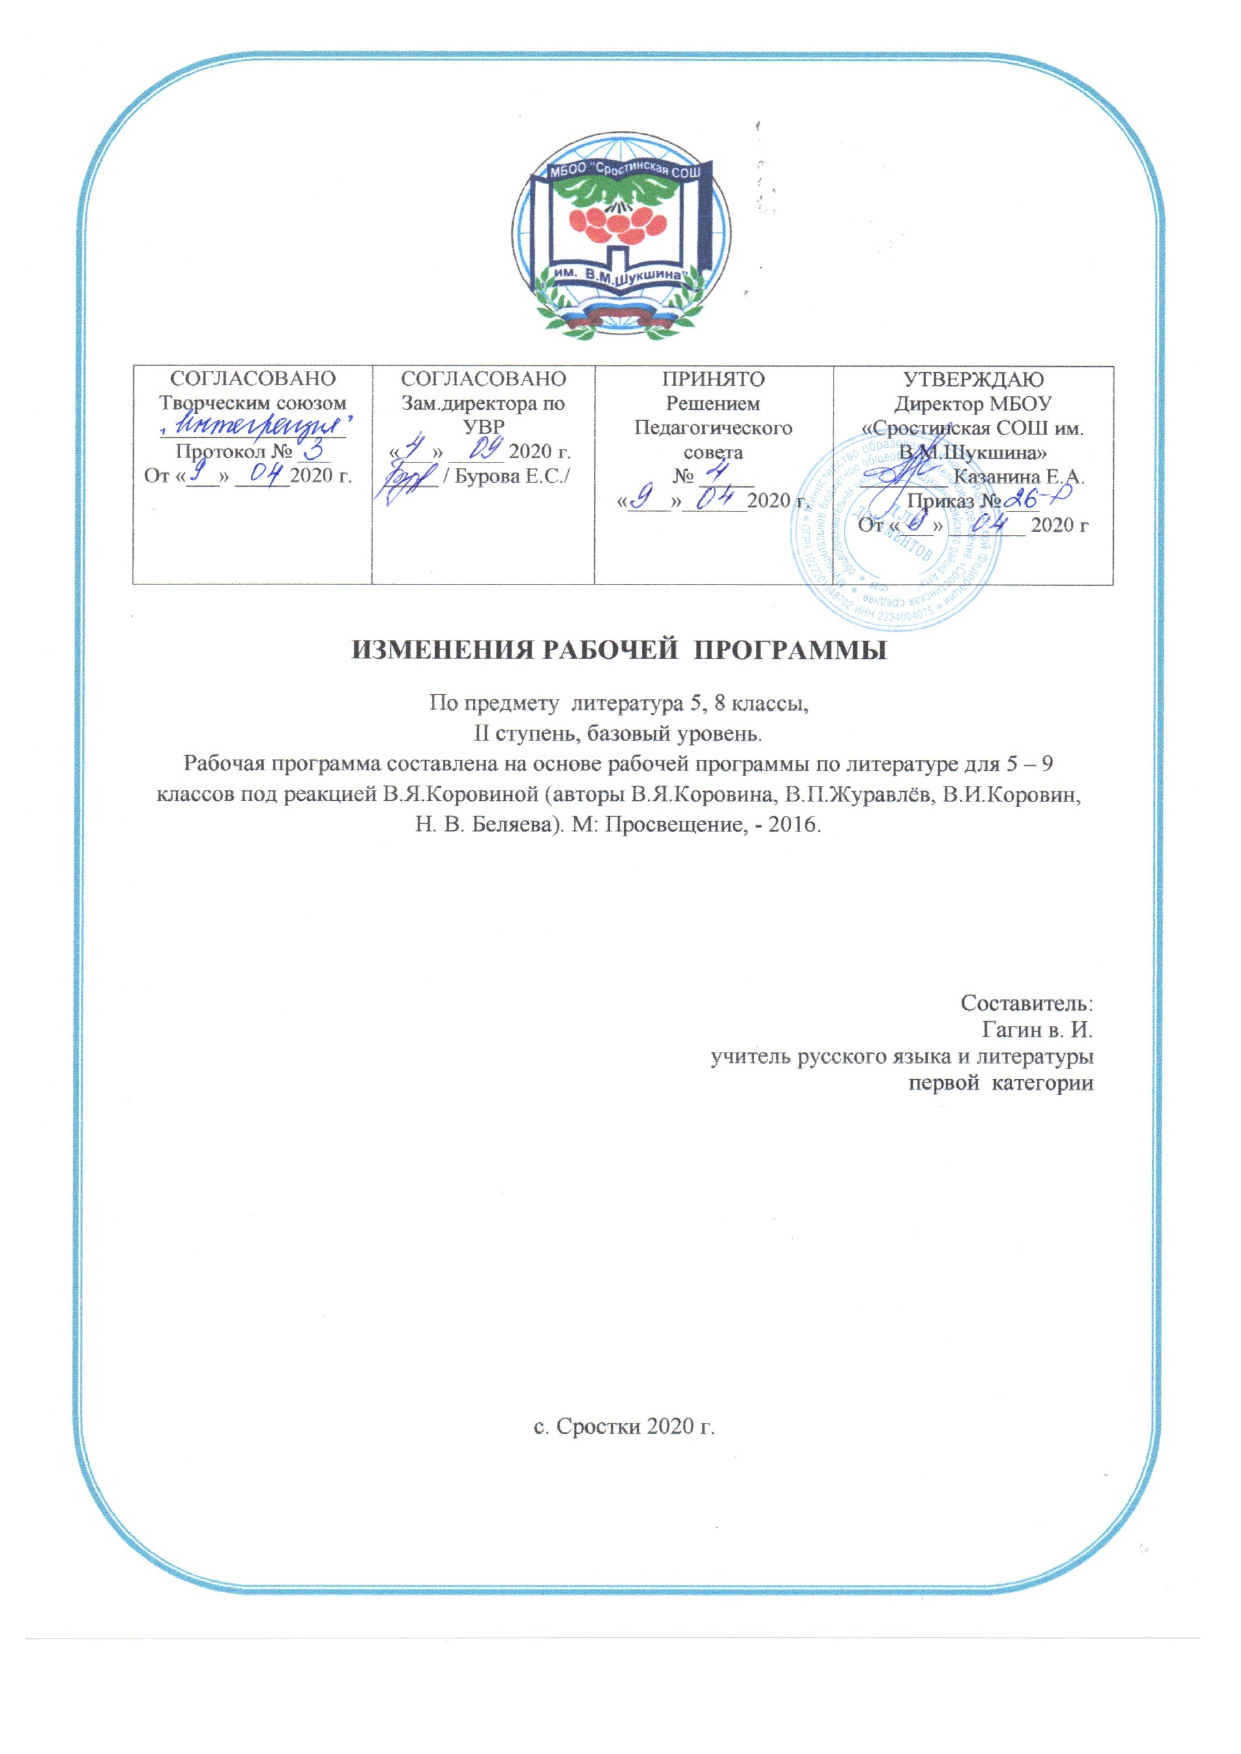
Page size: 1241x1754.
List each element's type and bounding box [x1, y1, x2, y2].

picture [25, 36, 1207, 1647]
